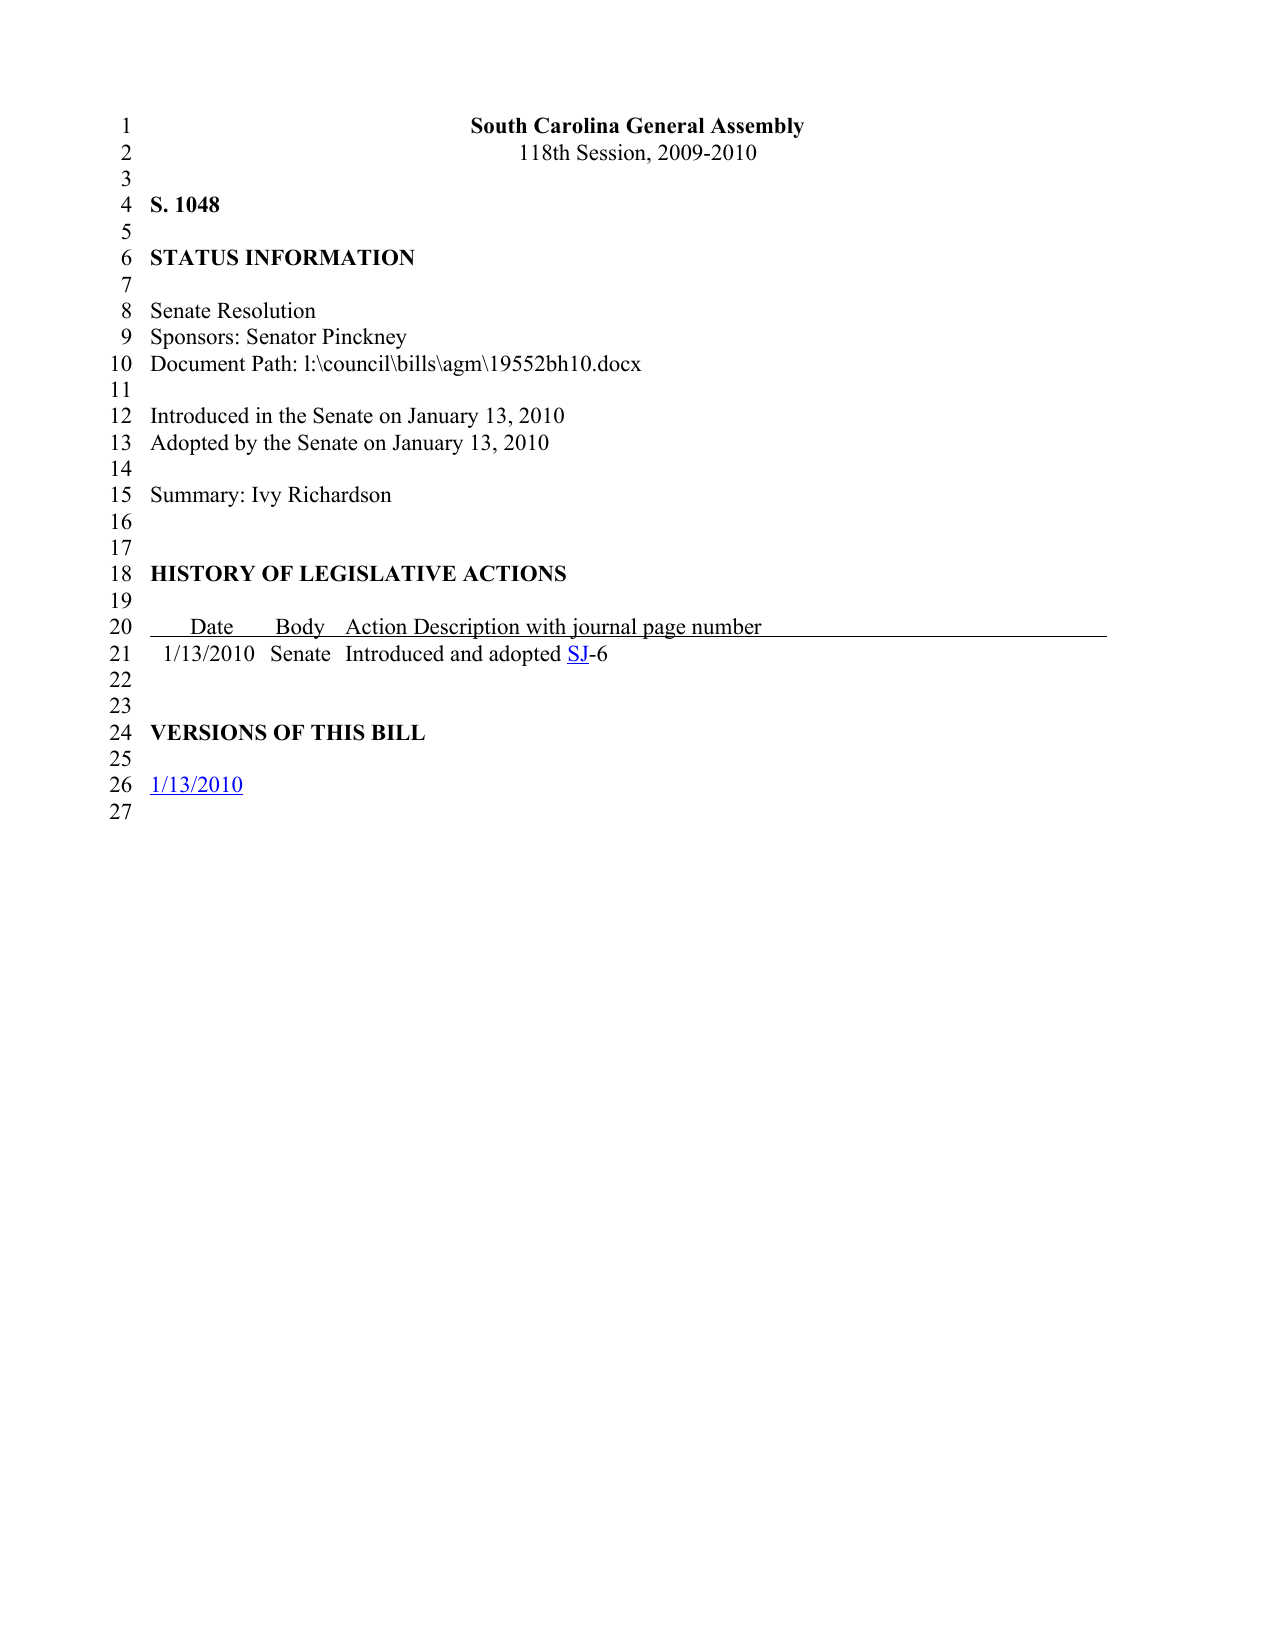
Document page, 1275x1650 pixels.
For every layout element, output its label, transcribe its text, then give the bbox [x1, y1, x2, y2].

text S. 1048 [150, 192, 1125, 218]
text 1/13/2010 [150, 771, 1125, 798]
text HISTORY OF LEGISLATIVE ACTIONS [150, 561, 1125, 587]
text Summary: Ivy Richardson [150, 481, 1125, 508]
text VERSIONS OF THIS BILL [150, 719, 1125, 745]
text Senate Resolution [150, 297, 1125, 323]
text Introduced in the Senate on January 13, 2010 [150, 402, 1125, 429]
text STATUS INFORMATION [150, 244, 1125, 271]
text Adopted by the Senate on January 13, 2010 [150, 429, 1125, 455]
text 118th Session, 2009-2010 [150, 139, 1125, 165]
text Date Body Action Description with journal page number [150, 613, 1125, 639]
text Document Path: l:\council\bills\agm\19552bh10.docx [150, 350, 1125, 376]
text 1/13/2010 Senate Introduced and adopted SJ-6 [150, 639, 1125, 666]
text South Carolina General Assembly [150, 112, 1125, 139]
text Sponsors: Senator Pinckney [150, 323, 1125, 350]
